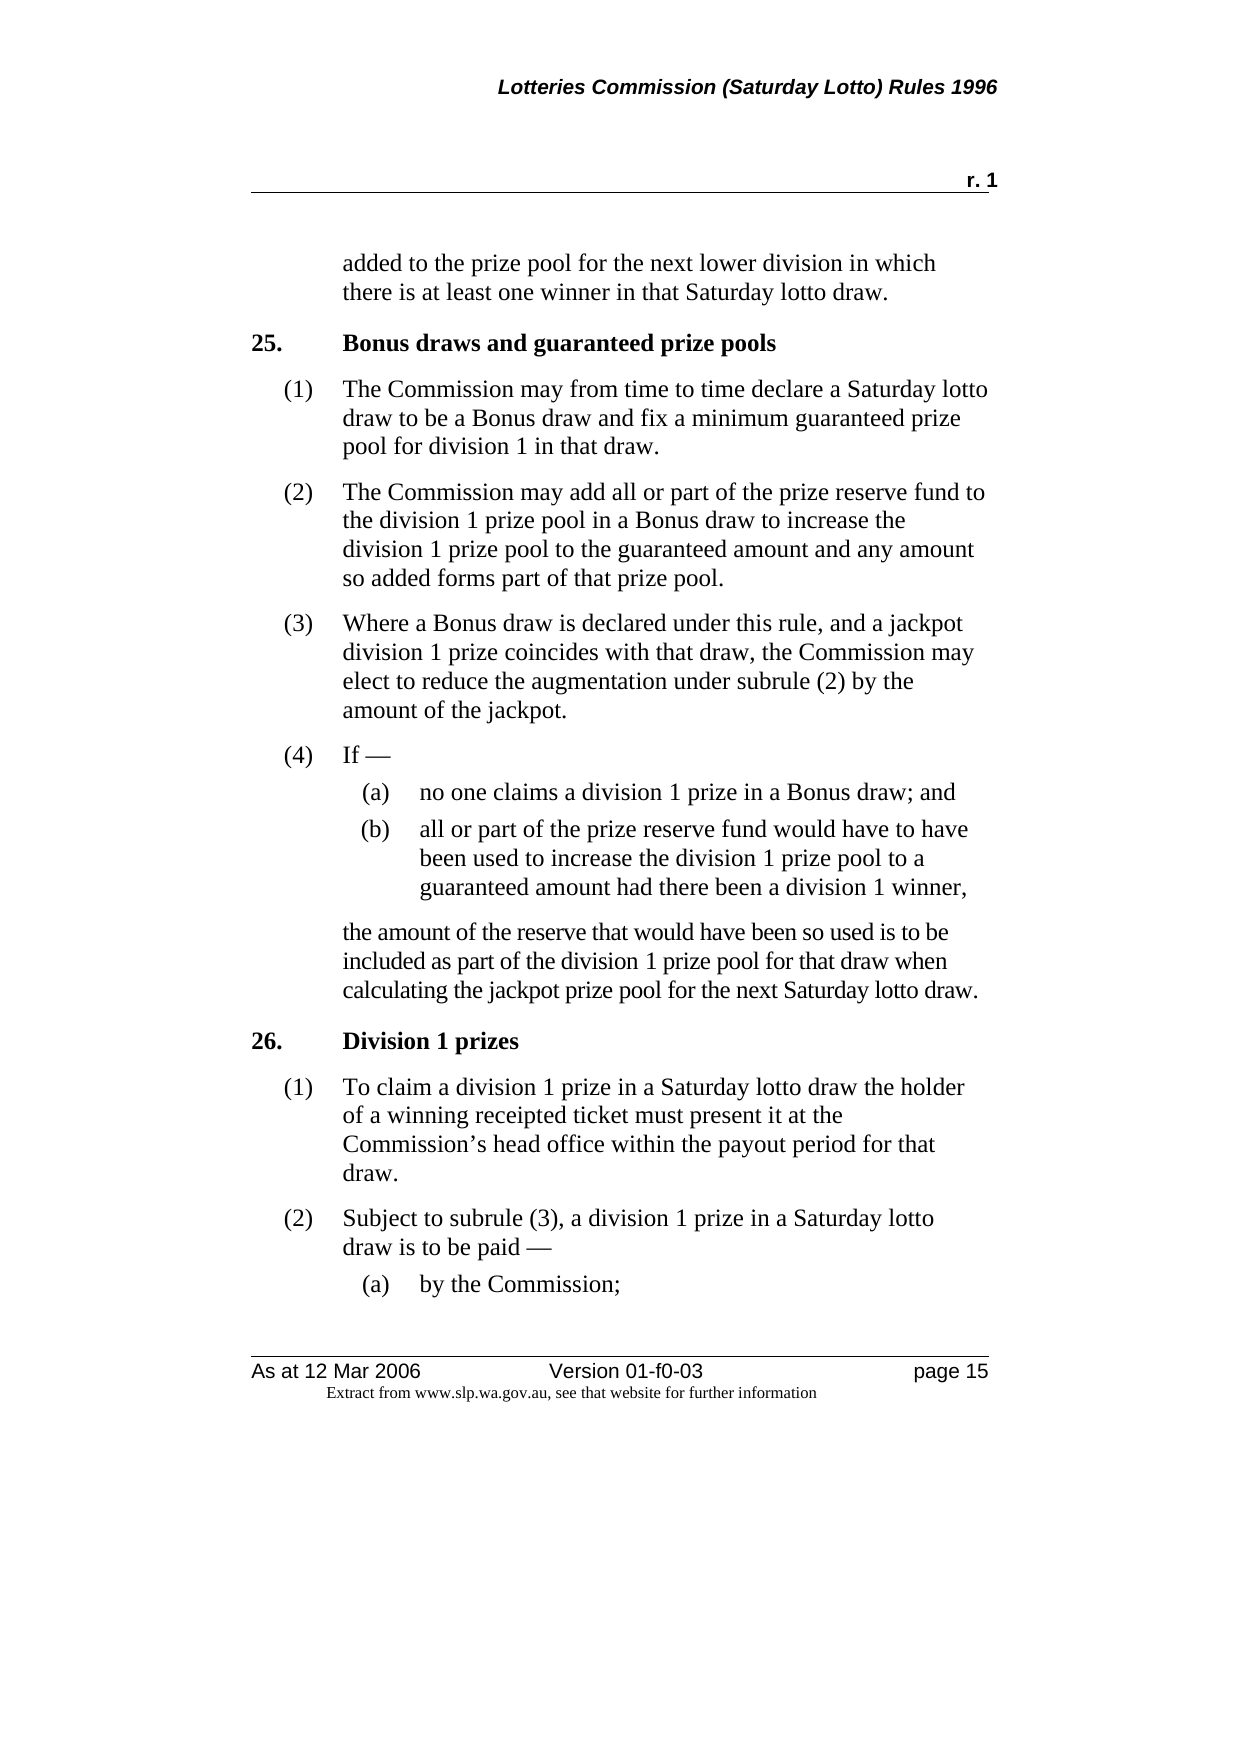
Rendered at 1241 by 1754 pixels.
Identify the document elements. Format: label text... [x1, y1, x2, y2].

text (1) To claim a division 1 prize in a Saturday lotto draw the holder of a winning receipted ticket must present it at the Commission’s head office within the payout period for that draw. [251, 1072, 989, 1187]
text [251, 248, 989, 306]
subtitle 26. Division 1 prizes [251, 1026, 989, 1055]
text (a) by the Commission; [251, 1269, 989, 1298]
text (2) Subject to subrule (3), a division 1 prize in a Saturday lotto draw is to be paid — [251, 1203, 989, 1261]
text the amount of the reserve that would have been so used is to be included as part of the division 1 prize pool for that draw when calculating the jackpot prize pool for the next Saturday lotto draw. [251, 917, 989, 1003]
text (2) The Commission may add all or part of the prize reserve fund to the division 1 prize pool in a Bonus draw to increase the division 1 prize pool to the guaranteed amount and any amount so added forms part of that prize pool. [251, 477, 989, 592]
subtitle 25. Bonus draws and guaranteed prize pools [251, 328, 989, 357]
text (1) The Commission may from time to time declare a Saturday lotto draw to be a Bonus draw and fix a minimum guaranteed prize pool for division 1 in that draw. [251, 374, 989, 460]
text (3) Where a Bonus draw is declared under this rule, and a jackpot division 1 prize coincides with that draw, the Commission may elect to reduce the augmentation under subrule (2) by the amount of the jackpot. [251, 608, 989, 723]
text (b) all or part of the prize reserve fund would have to have been used to increase the division 1 prize pool to a guaranteed amount had there been a division 1 winner, [251, 814, 989, 901]
text (a) no one claims a division 1 prize in a Bonus draw; and [251, 777, 989, 806]
text (4) If — [251, 740, 989, 769]
